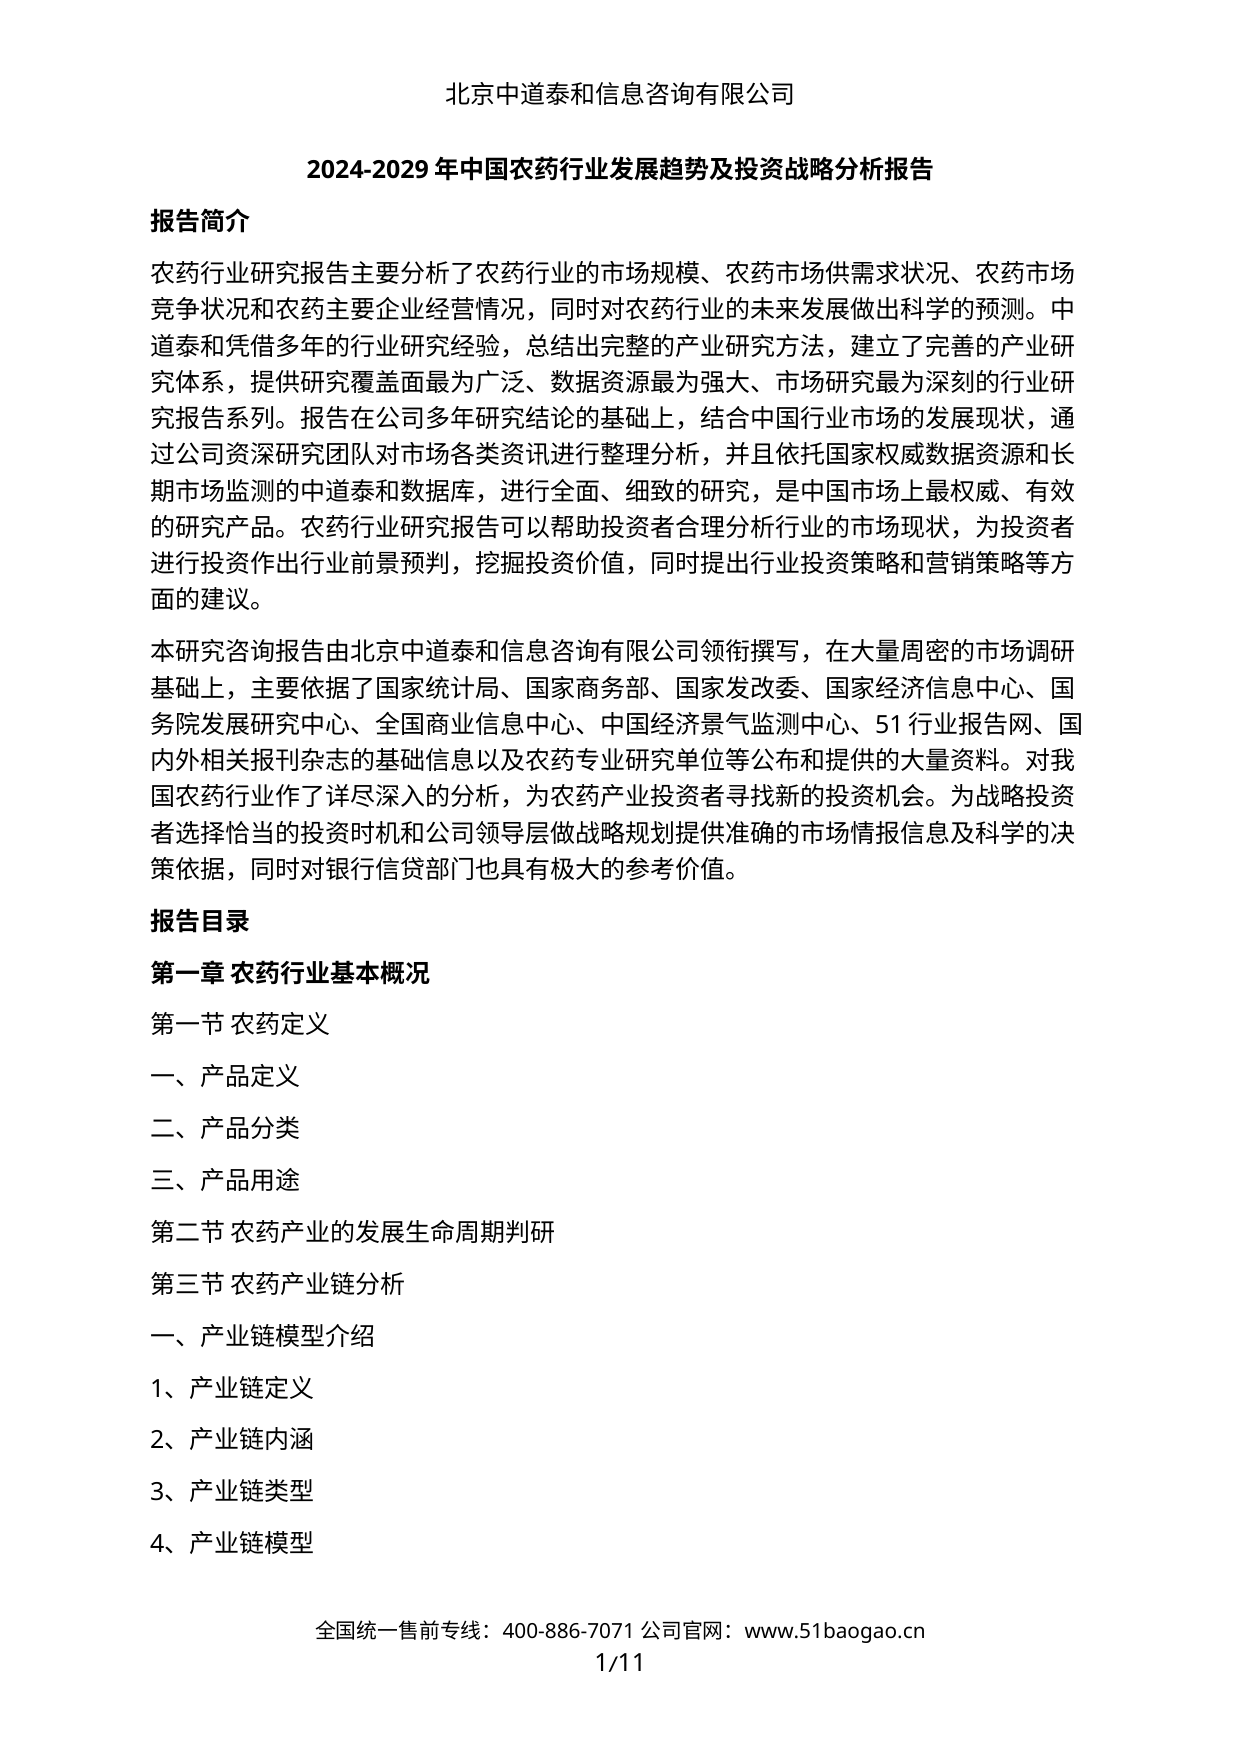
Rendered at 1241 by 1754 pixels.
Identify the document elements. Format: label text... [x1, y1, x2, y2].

text 1、产业链定义 [150, 1368, 1090, 1404]
text 2024-2029年中国农药行业发展趋势及投资战略分析报告 [150, 150, 1090, 186]
text 二、产品分类 [150, 1109, 1090, 1145]
text 农药行业研究报告主要分析了农药行业的市场规模、农药市场供需求状况、农药市场竞争状况和农药主要企业经营情况，同时对农药行业的未来发展做出科学的预测。中道泰和凭借多年的行业研究经验，总结出完整的产业研究方法，建立了完善的产业研究体系，提供研究覆盖面最为广泛、数据资源最为强大、市场研究最为深刻的行业研究报告系列。报告在公司多年研究结论的基础上，结合中国行业市场的发展现状，通过公司资深研究团队对市场各类资讯进行整理分析，并且依托国家权威数据资源和长期市场监测的中道泰和数据库，进行全面、细致的研究，是中国市场上最权威、有效的研究产品。农药行业研究报告可以帮助投资者合理分析行业的市场现状，为投资者进行投资作出行业前景预判，挖掘投资价值，同时提出行业投资策略和营销策略等方面的建议。 [150, 254, 1090, 616]
text 三、产品用途 [150, 1161, 1090, 1197]
text 第一节 农药定义 [150, 1005, 1090, 1041]
text 2、产业链内涵 [150, 1420, 1090, 1456]
text 一、产业链模型介绍 [150, 1316, 1090, 1352]
text 第二节 农药产业的发展生命周期判研 [150, 1212, 1090, 1249]
text 报告简介 [150, 202, 1090, 238]
text 第三节 农药产业链分析 [150, 1264, 1090, 1301]
text 报告目录 [150, 901, 1090, 937]
text 一、产品定义 [150, 1057, 1090, 1093]
text 3、产业链类型 [150, 1472, 1090, 1508]
text 4、产业链模型 [150, 1524, 1090, 1560]
text 本研究咨询报告由北京中道泰和信息咨询有限公司领衔撰写，在大量周密的市场调研基础上，主要依据了国家统计局、国家商务部、国家发改委、国家经济信息中心、国务院发展研究中心、全国商业信息中心、中国经济景气监测中心、51行业报告网、国内外相关报刊杂志的基础信息以及农药专业研究单位等公布和提供的大量资料。对我国农药行业作了详尽深入的分析，为农药产业投资者寻找新的投资机会。为战略投资者选择恰当的投资时机和公司领导层做战略规划提供准确的市场情报信息及科学的决策依据，同时对银行信贷部门也具有极大的参考价值。 [150, 632, 1090, 886]
text 第一章 农药行业基本概况 [150, 953, 1090, 989]
